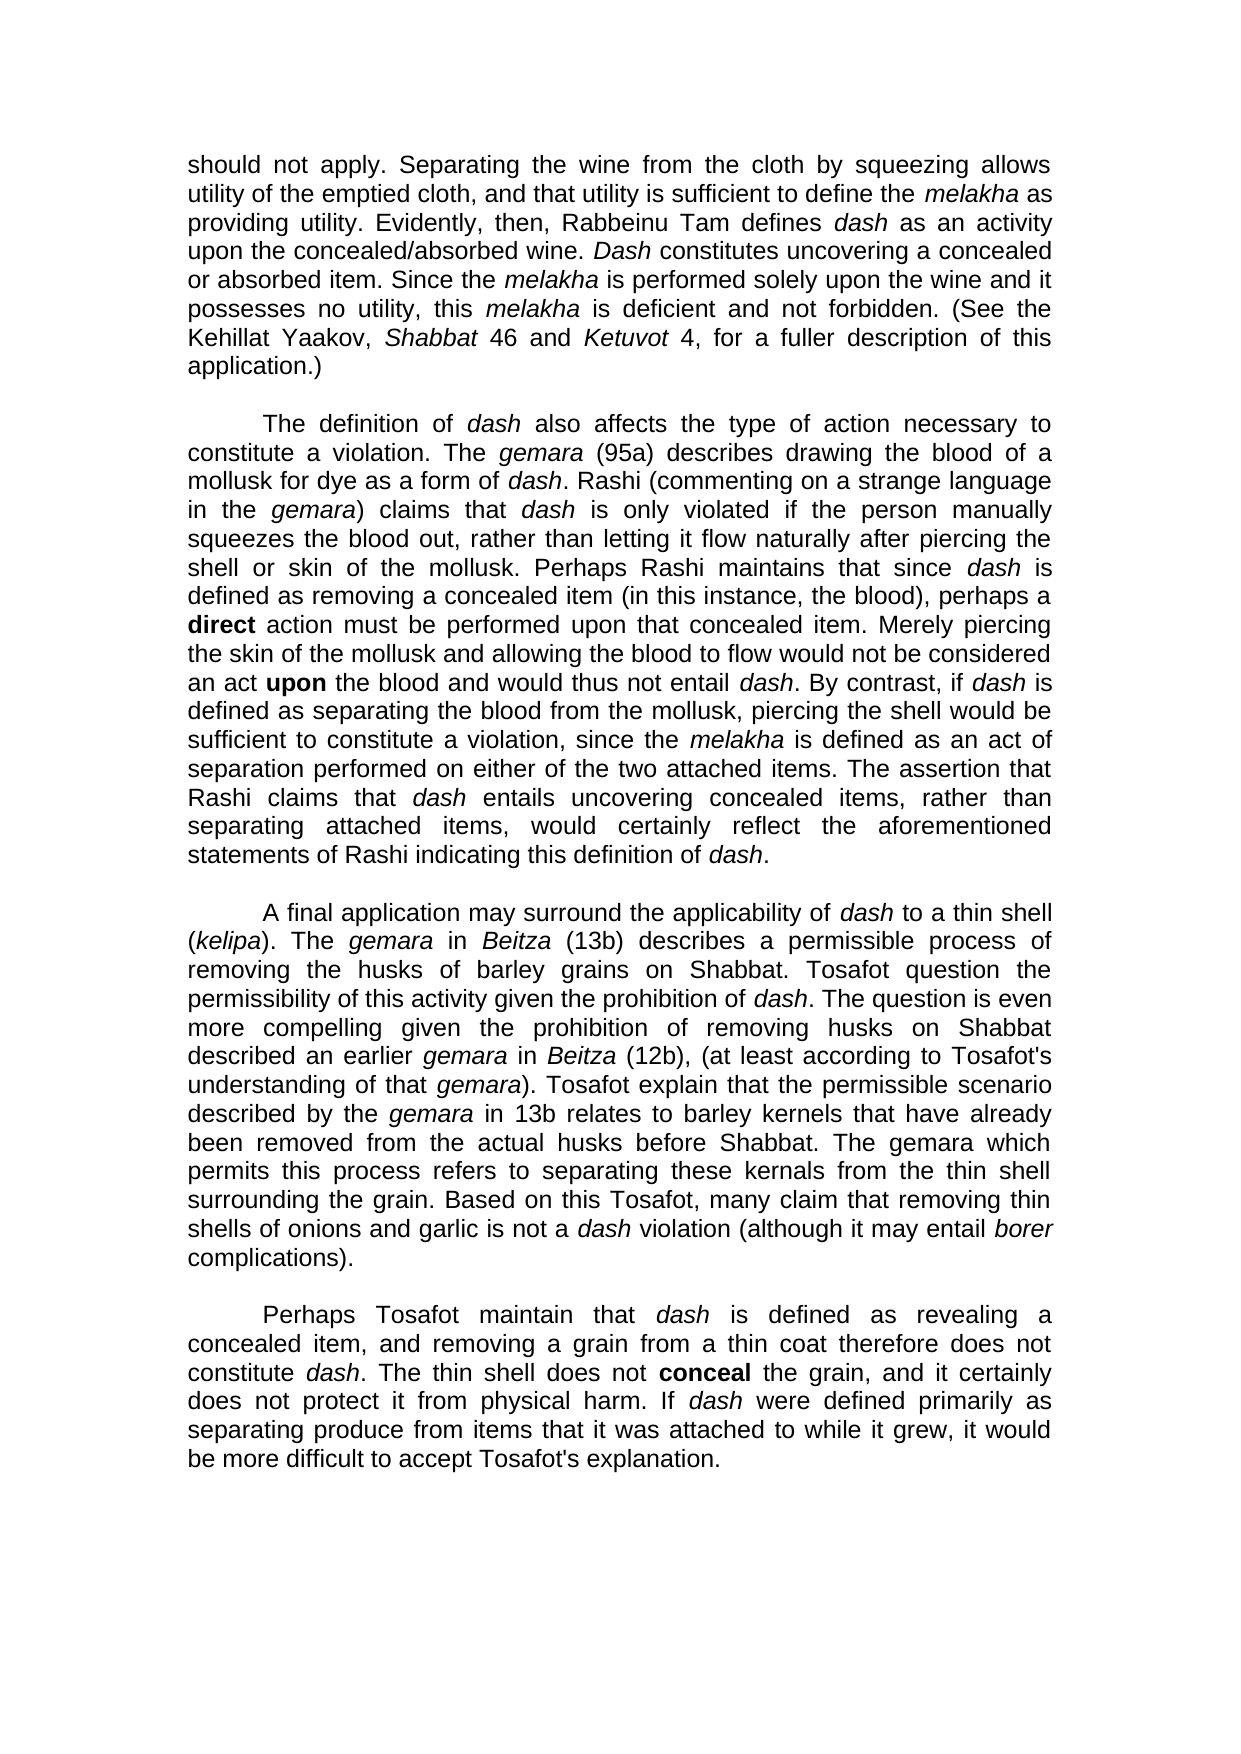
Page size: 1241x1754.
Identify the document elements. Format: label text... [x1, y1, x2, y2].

text The definition of dash also affects the type of action necessary to constitute a violation. The gemara (95a) describes drawing the blood of a mollusk for dye as a form of dash. Rashi (commenting on a strange language in the gemara) claims that dash is only violated if the person manually squeezes the blood out, rather than letting it flow naturally after piercing the shell or skin of the mollusk. Perhaps Rashi maintains that since dash is defined as removing a concealed item (in this instance, the blood), perhaps a direct action must be performed upon that concealed item. Merely piercing the skin of the mollusk and allowing the blood to flow would not be considered an act upon the blood and would thus not entail dash. By contrast, if dash is defined as separating the blood from the mollusk, piercing the shell would be sufficient to constitute a violation, since the melakha is defined as an act of separation performed on either of the two attached items. The assertion that Rashi claims that dash entails uncovering concealed items, rather than separating attached items, would certainly reflect the aforementioned statements of Rashi indicating this definition of dash. [187, 409, 1053, 869]
text A final application may surround the applicability of dash to a thin shell (kelipa). The gemara in Beitza (13b) describes a permissible process of removing the husks of barley grains on Shabbat. Tosafot question the permissibility of this activity given the prohibition of dash. The question is even more compelling given the prohibition of removing husks on Shabbat described an earlier gemara in Beitza (12b), (at least according to Tosafot's understanding of that gemara). Tosafot explain that the permissible scenario described by the gemara in 13b relates to barley kernels that have already been removed from the actual husks before Shabbat. The gemara which permits this process refers to separating these kernals from the thin shell surrounding the grain. Based on this Tosafot, many claim that removing thin shells of onions and garlic is not a dash violation (although it may entail borer complications). [187, 897, 1053, 1271]
text Perhaps Tosafot maintain that dash is defined as revealing a concealed item, and removing a grain from a thin coat therefore does not constitute dash. The thin shell does not conceal the grain, and it certainly does not protect it from physical harm. If dash were defined primarily as separating produce from items that it was attached to while it grew, it would be more difficult to accept Tosafot's explanation. [187, 1300, 1053, 1472]
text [187, 150, 1053, 380]
